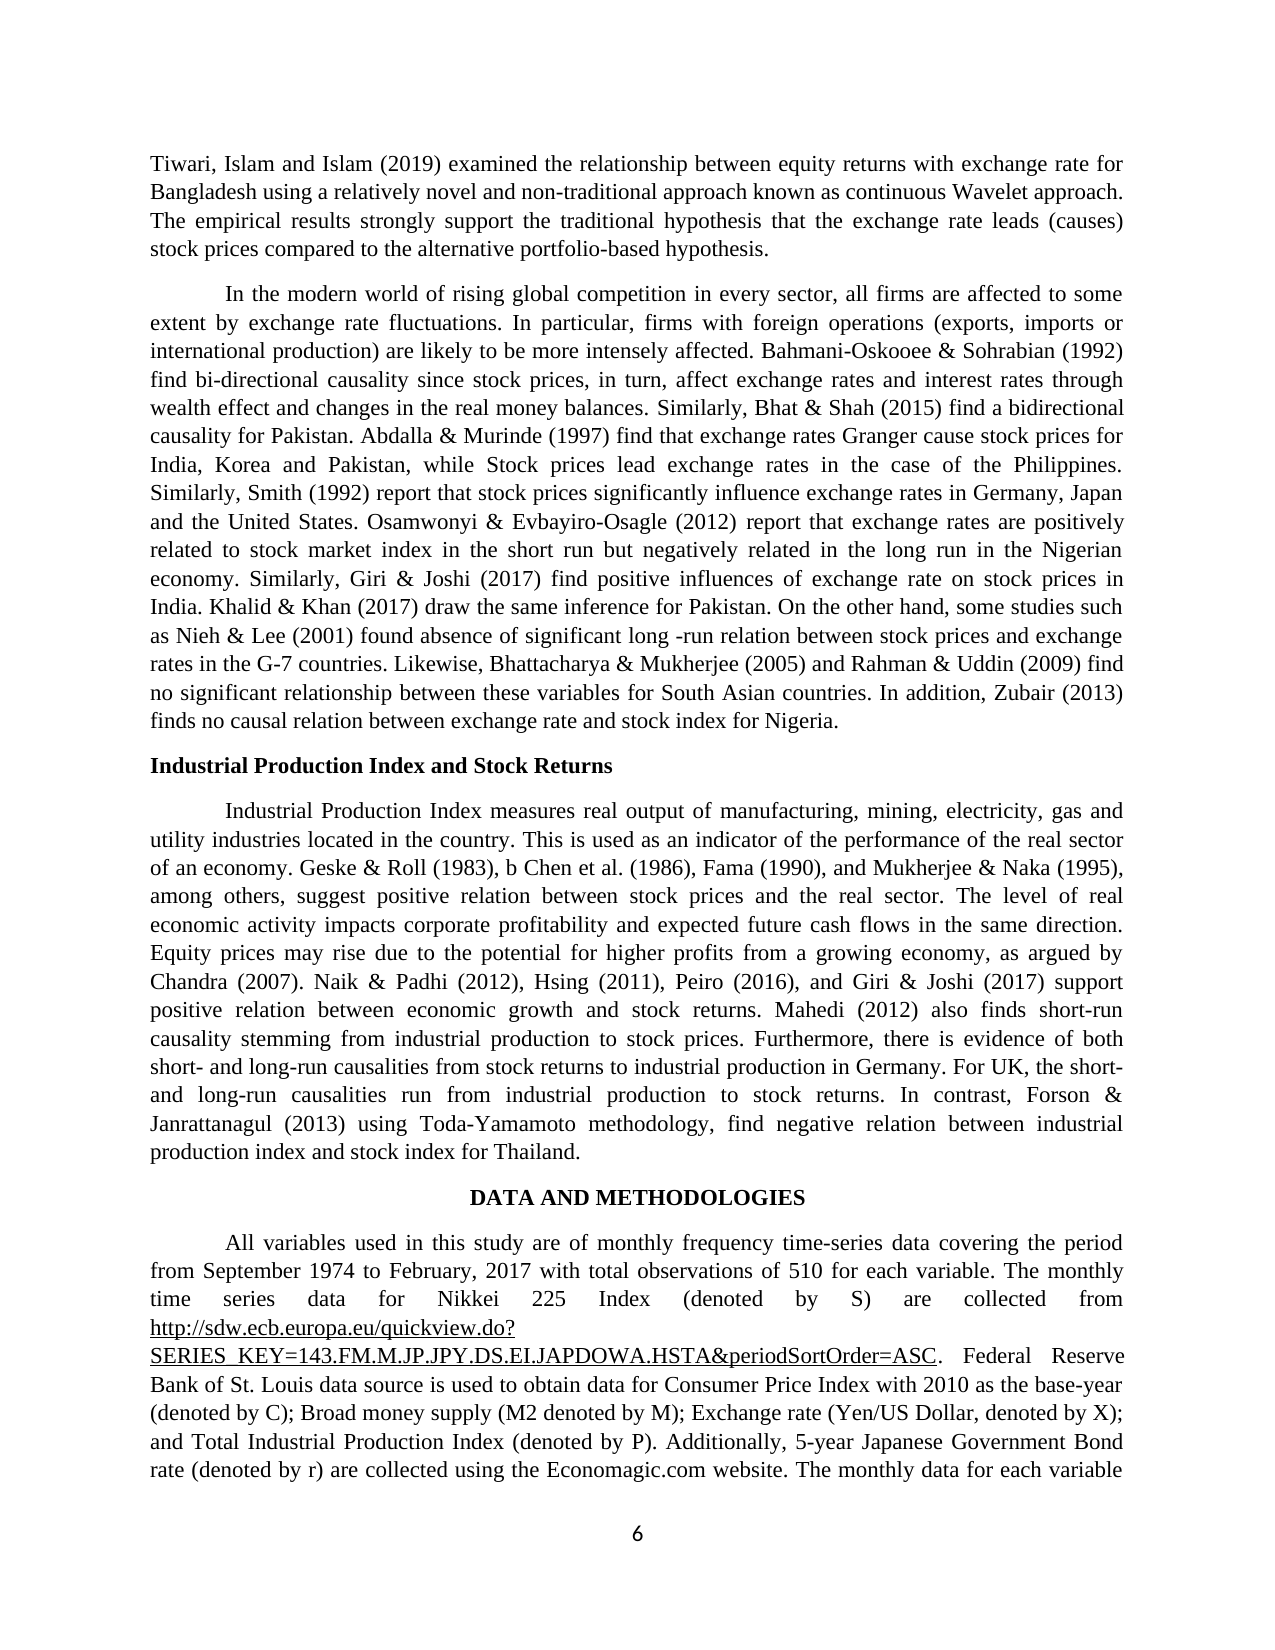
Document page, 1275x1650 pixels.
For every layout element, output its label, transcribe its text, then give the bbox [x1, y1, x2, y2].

text In the modern world of rising global competition in every sector, all firms are affected to some extent by exchange rate fluctuations. In particular, firms with foreign operations (exports, imports or international production) are likely to be more intensely affected. Bahmani-Oskooee & Sohrabian (1992) find bi-directional causality since stock prices, in turn, affect exchange rates and interest rates through wealth effect and changes in the real money balances. Similarly, Bhat & Shah (2015) find a bidirectional causality for Pakistan. Abdalla & Murinde (1997) find that exchange rates Granger cause stock prices for India, Korea and Pakistan, while Stock prices lead exchange rates in the case of the Philippines. Similarly, Smith (1992) report that stock prices significantly influence exchange rates in Germany, Japan and the United States. Osamwonyi & Evbayiro-Osagle (2012) report that exchange rates are positively related to stock market index in the short run but negatively related in the long run in the Nigerian economy. Similarly, Giri & Joshi (2017) find positive influences of exchange rate on stock prices in India. Khalid & Khan (2017) draw the same inference for Pakistan. On the other hand, some studies such as Nieh & Lee (2001) found absence of significant long -run relation between stock prices and exchange rates in the G-7 countries. Likewise, Bhattacharya & Mukherjee (2005) and Rahman & Uddin (2009) find no significant relationship between these variables for South Asian countries. In addition, Zubair (2013) finds no causal relation between exchange rate and stock index for Nigeria. [150, 280, 1125, 733]
text Industrial Production Index measures real output of manufacturing, mining, electricity, gas and utility industries located in the country. This is used as an indicator of the performance of the real sector of an economy. Geske & Roll (1983), b Chen et al. (1986), Fama (1990), and Mukherjee & Naka (1995), among others, suggest positive relation between stock prices and the real sector. The level of real economic activity impacts corporate profitability and expected future cash flows in the same direction. Equity prices may rise due to the potential for higher profits from a growing economy, as argued by Chandra (2007). Naik & Padhi (2012), Hsing (2011), Peiro (2016), and Giri & Joshi (2017) support positive relation between economic growth and stock returns. Mahedi (2012) also finds short-run causality stemming from industrial production to stock prices. Furthermore, there is evidence of both short- and long-run causalities from stock returns to industrial production in Germany. For UK, the short-and long-run causalities run from industrial production to stock returns. In contrast, Forson & Janrattanagul (2013) using Toda-Yamamoto methodology, find negative relation between industrial production index and stock index for Thailand. [150, 797, 1125, 1165]
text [150, 150, 1125, 262]
text DATA AND METHODOLOGIES [150, 1183, 1125, 1210]
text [150, 1229, 1125, 1482]
text Industrial Production Index and Stock Returns [150, 752, 1125, 778]
